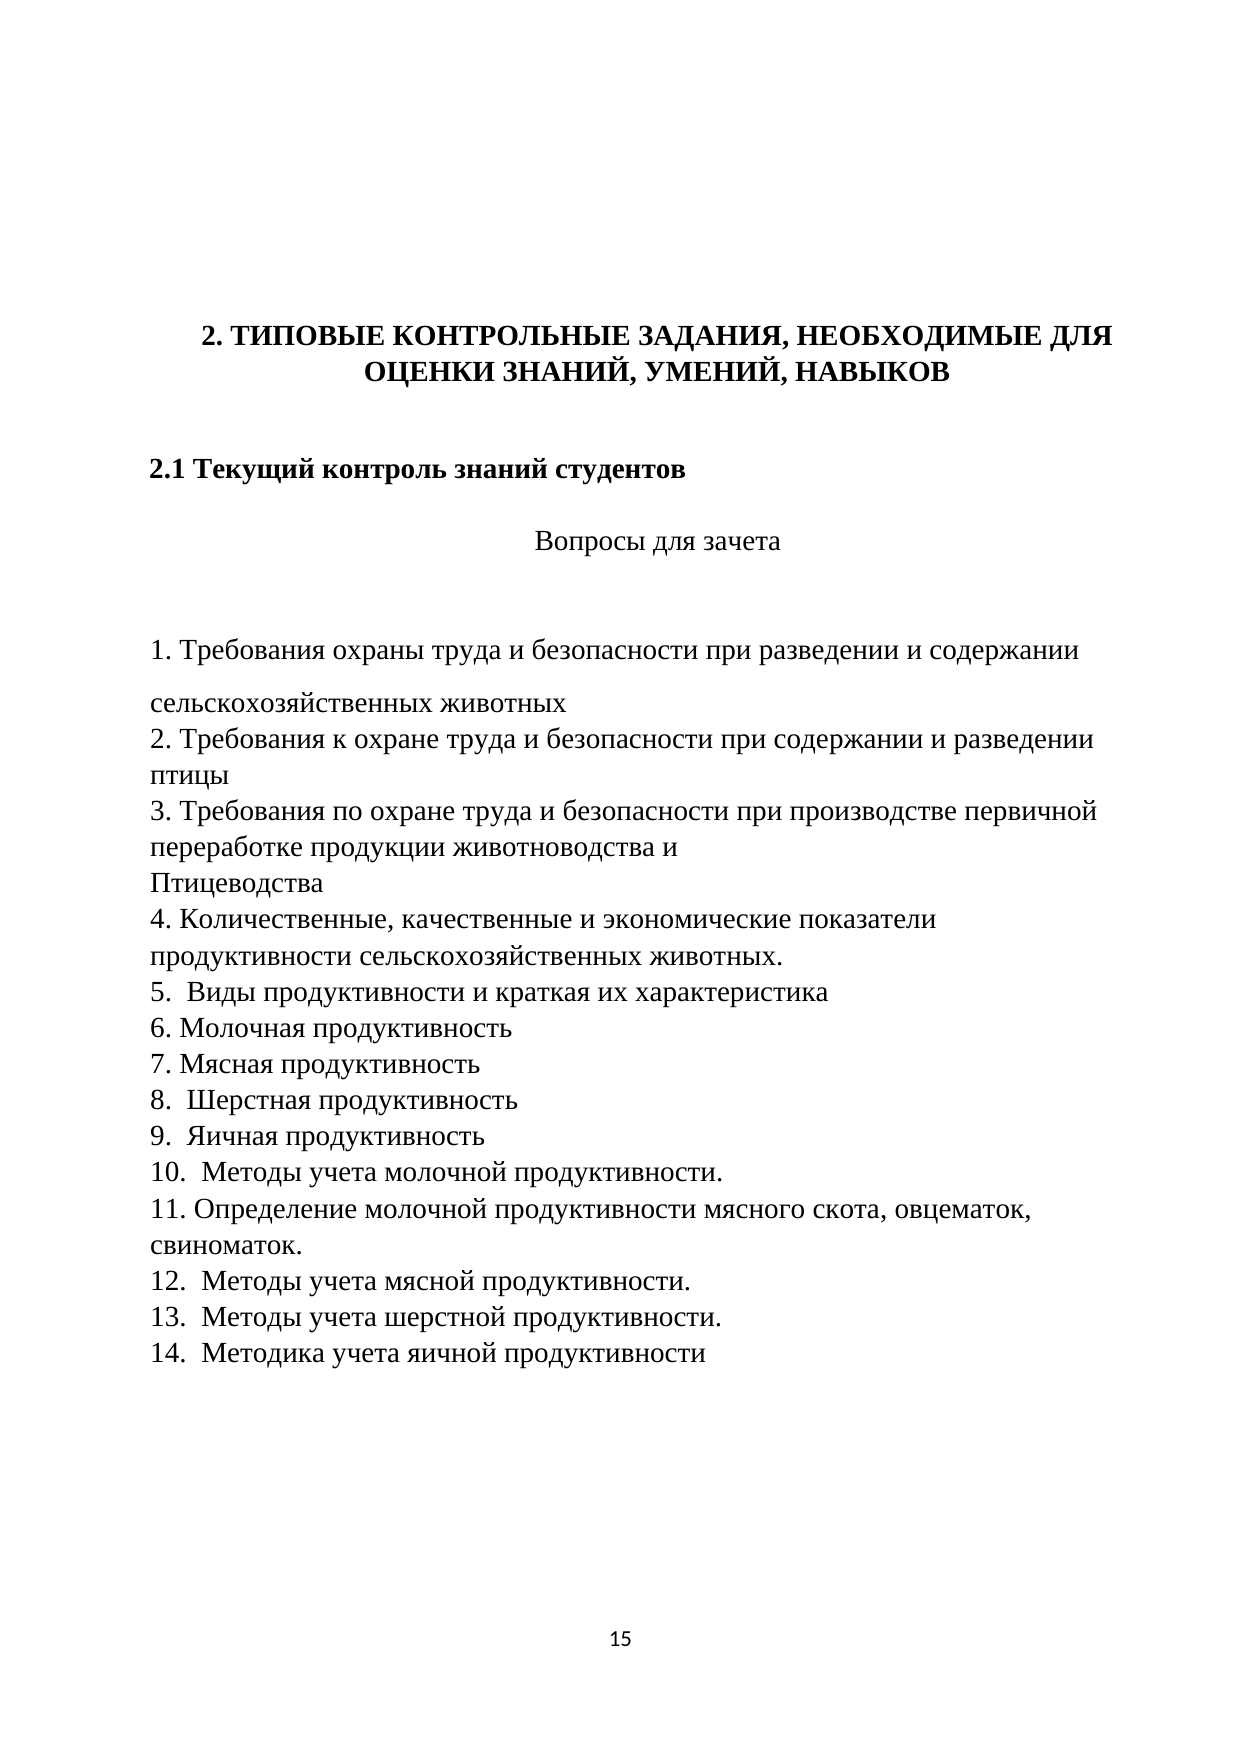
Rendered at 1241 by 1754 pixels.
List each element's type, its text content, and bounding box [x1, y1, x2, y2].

text 1. Требования охраны труда и безопасности при разведении и содержании [150, 632, 1165, 665]
subtitle 2.1 Текущий контроль знаний студентов [149, 451, 1165, 485]
text 7. Мясная продуктивность [150, 1046, 1165, 1080]
text 11. Определение молочной продуктивности мясного скота, овцематок, [150, 1191, 1165, 1224]
text 4. Количественные, качественные и экономические показатели [150, 902, 1165, 935]
subtitle 2. ТИПОВЫЕ КОНТРОЛЬНЫЕ ЗАДАНИЯ, НЕОБХОДИМЫЕ ДЛЯ ОЦЕНКИ ЗНАНИЙ, УМЕНИЙ, НАВЫКОВ [149, 318, 1165, 387]
text 3. Требования по охране труда и безопасности при производстве первичной переработке продукции животноводства и [150, 793, 1165, 863]
text 6. Молочная продуктивность [150, 1010, 1165, 1043]
text продуктивности сельскохозяйственных животных. [150, 938, 1165, 971]
text 14. Методика учета яичной продуктивности [150, 1335, 1165, 1369]
text 10. Методы учета молочной продуктивности. [150, 1154, 1165, 1188]
text 8. Шерстная продуктивность [150, 1082, 1165, 1116]
text 5. Виды продуктивности и краткая их характеристика [150, 974, 1165, 1007]
text 12. Методы учета мясной продуктивности. [150, 1263, 1165, 1297]
text сельскохозяйственных животных [150, 685, 1165, 718]
text свиноматок. [150, 1227, 1165, 1260]
text Вопросы для зачета [150, 523, 1165, 557]
text 2. Требования к охране труда и безопасности при содержании и разведении птицы [150, 721, 1165, 791]
text 9. Яичная продуктивность [150, 1118, 1165, 1152]
text Птицеводства [150, 865, 1165, 899]
text 13. Методы учета шерстной продуктивности. [150, 1299, 1165, 1333]
